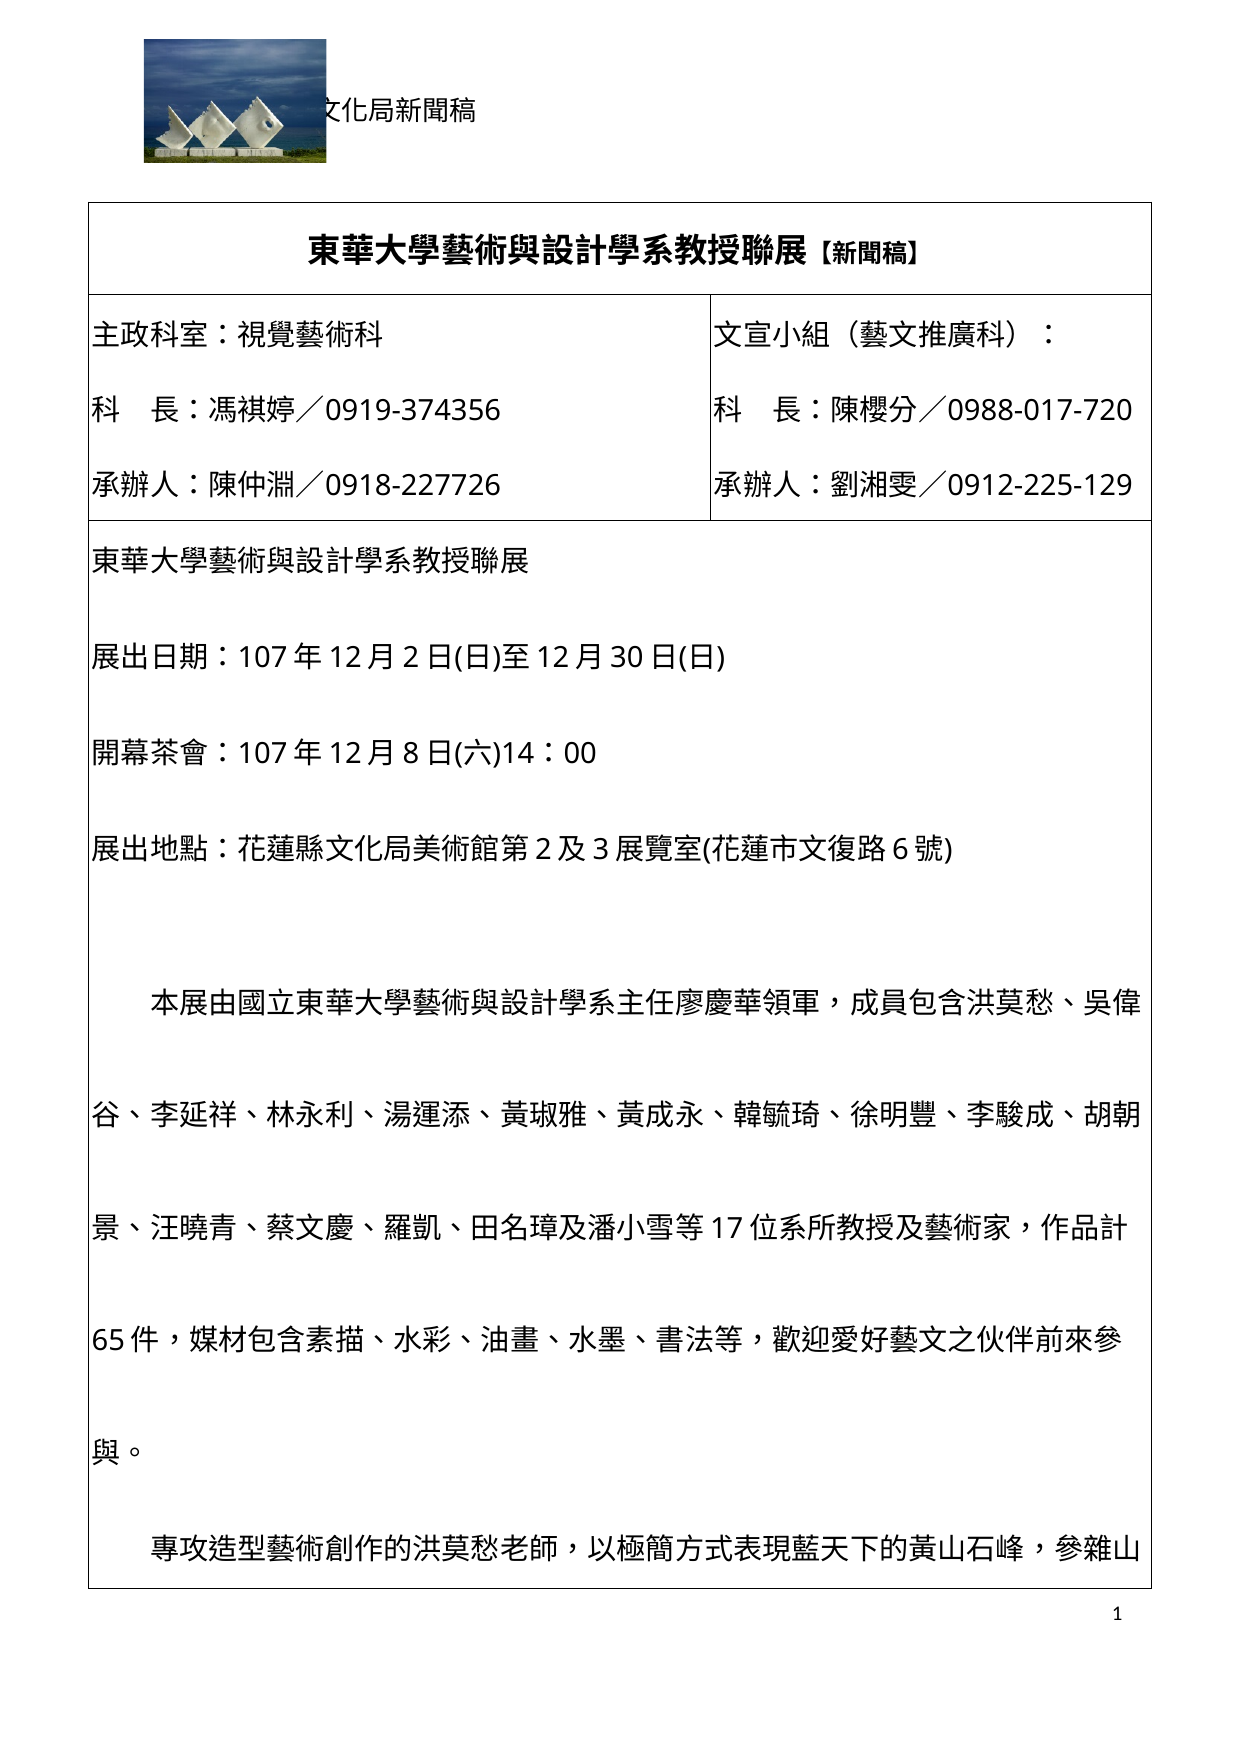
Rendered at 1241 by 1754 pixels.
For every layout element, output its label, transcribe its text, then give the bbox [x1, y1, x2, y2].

table_header 東華大學藝術與設計學系教授聯展【新聞稿】 [89, 203, 1151, 294]
table_cell 文宣小組（藝文推廣科）： 科 長：陳櫻分／0988-017-720 承辦人：劉湘雯／0912-225-129 [711, 295, 1151, 520]
table_cell 主政科室：視覺藝術科 科 長：馮褀婷／0919-374356 承辦人：陳仲淵／0918-227726 [89, 295, 710, 520]
picture [142, 39, 327, 161]
